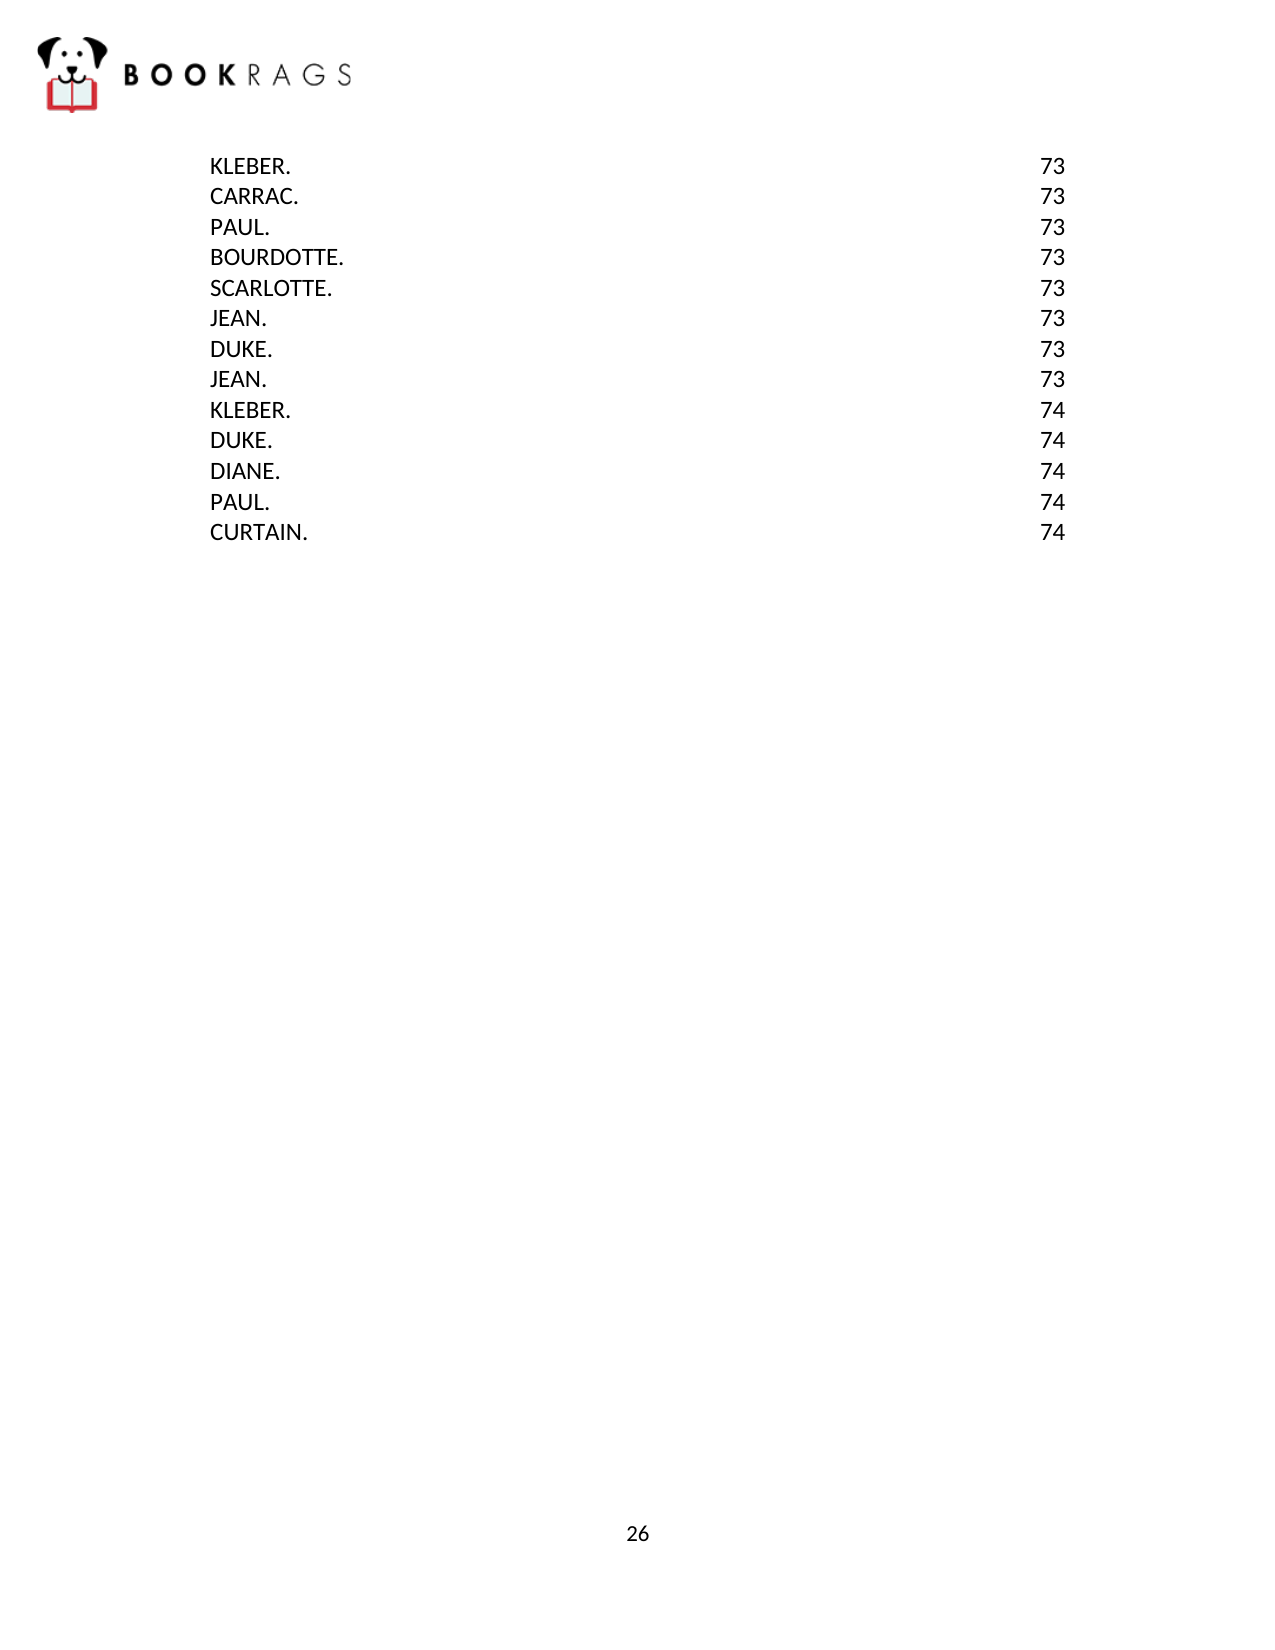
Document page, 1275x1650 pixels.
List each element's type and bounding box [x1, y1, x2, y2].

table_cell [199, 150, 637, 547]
picture [37, 37, 351, 113]
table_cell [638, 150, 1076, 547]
